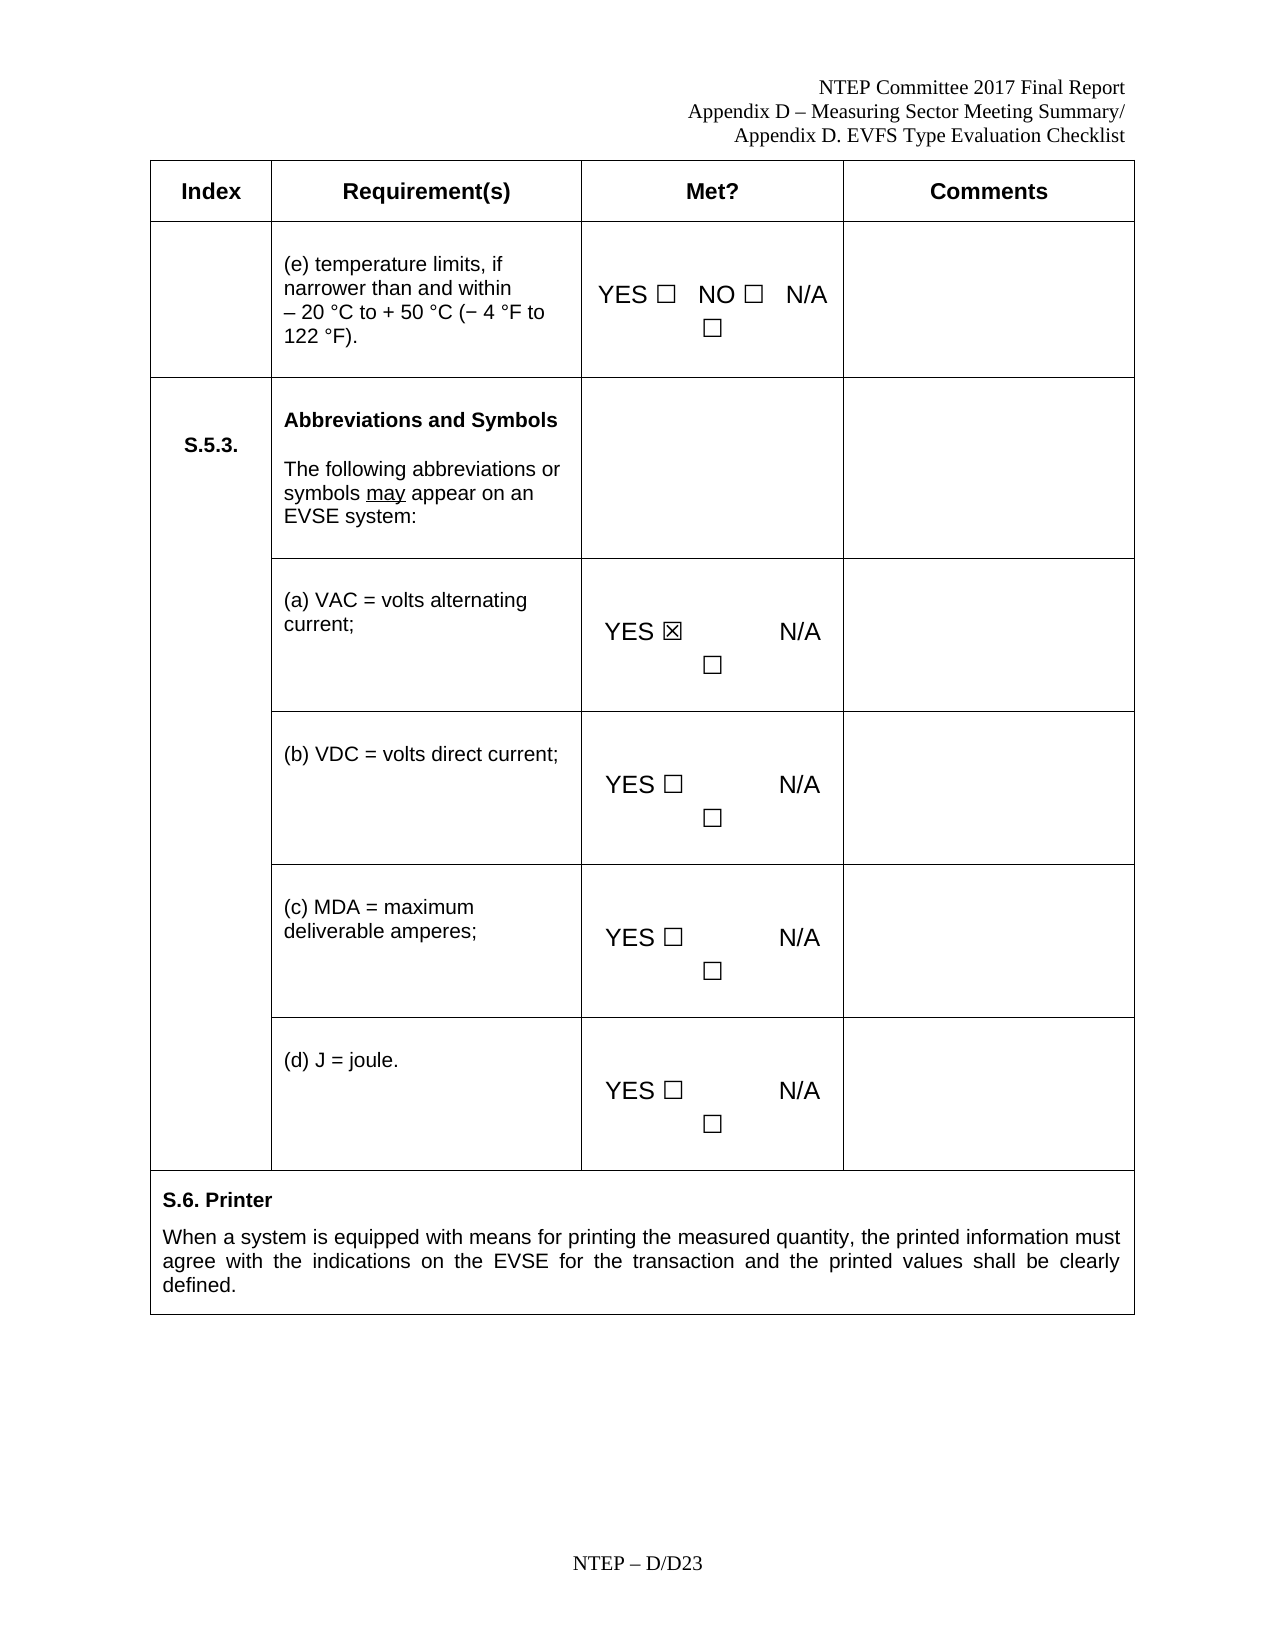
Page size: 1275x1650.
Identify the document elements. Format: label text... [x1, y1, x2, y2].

table_cell YES N/A [582, 559, 843, 711]
table_cell [844, 712, 1134, 864]
table_cell YES N/A [582, 1018, 843, 1170]
table_cell (e) temperature limits, if narrower than and within – 20 °C to + 50 °C (− 4 °F to 122 °F). [272, 222, 581, 377]
table_cell [844, 1018, 1134, 1170]
table_cell S.6. Printer When a system is equipped with means for printing the measured quantity, the printed information must agree with the indications on the EVSE for the transaction and the printed values shall be clearly defined. [151, 1171, 1134, 1313]
table_cell [582, 378, 843, 558]
table_header Comments [844, 161, 1134, 221]
table_cell [844, 222, 1134, 377]
table_header Met? [582, 161, 843, 221]
table_cell [844, 865, 1134, 1017]
table_cell [844, 559, 1134, 711]
table_header Requirement(s) [272, 161, 581, 221]
table_header Index [151, 161, 271, 221]
table_cell (a) VAC = volts alternating current; [272, 559, 581, 711]
table_cell (d) J = joule. [272, 1018, 581, 1170]
table_cell [844, 378, 1134, 558]
table_cell YES NO N/A [582, 222, 843, 377]
table_cell S.5.3. [151, 378, 271, 1170]
table_cell (b) VDC = volts direct current; [272, 712, 581, 864]
table_cell (c) MDA = maximum deliverable amperes; [272, 865, 581, 1017]
table_cell YES N/A [582, 712, 843, 864]
table_cell YES N/A [582, 865, 843, 1017]
table_cell Abbreviations and Symbols The following abbreviations or symbols may appear on an EVSE system: [272, 378, 581, 558]
